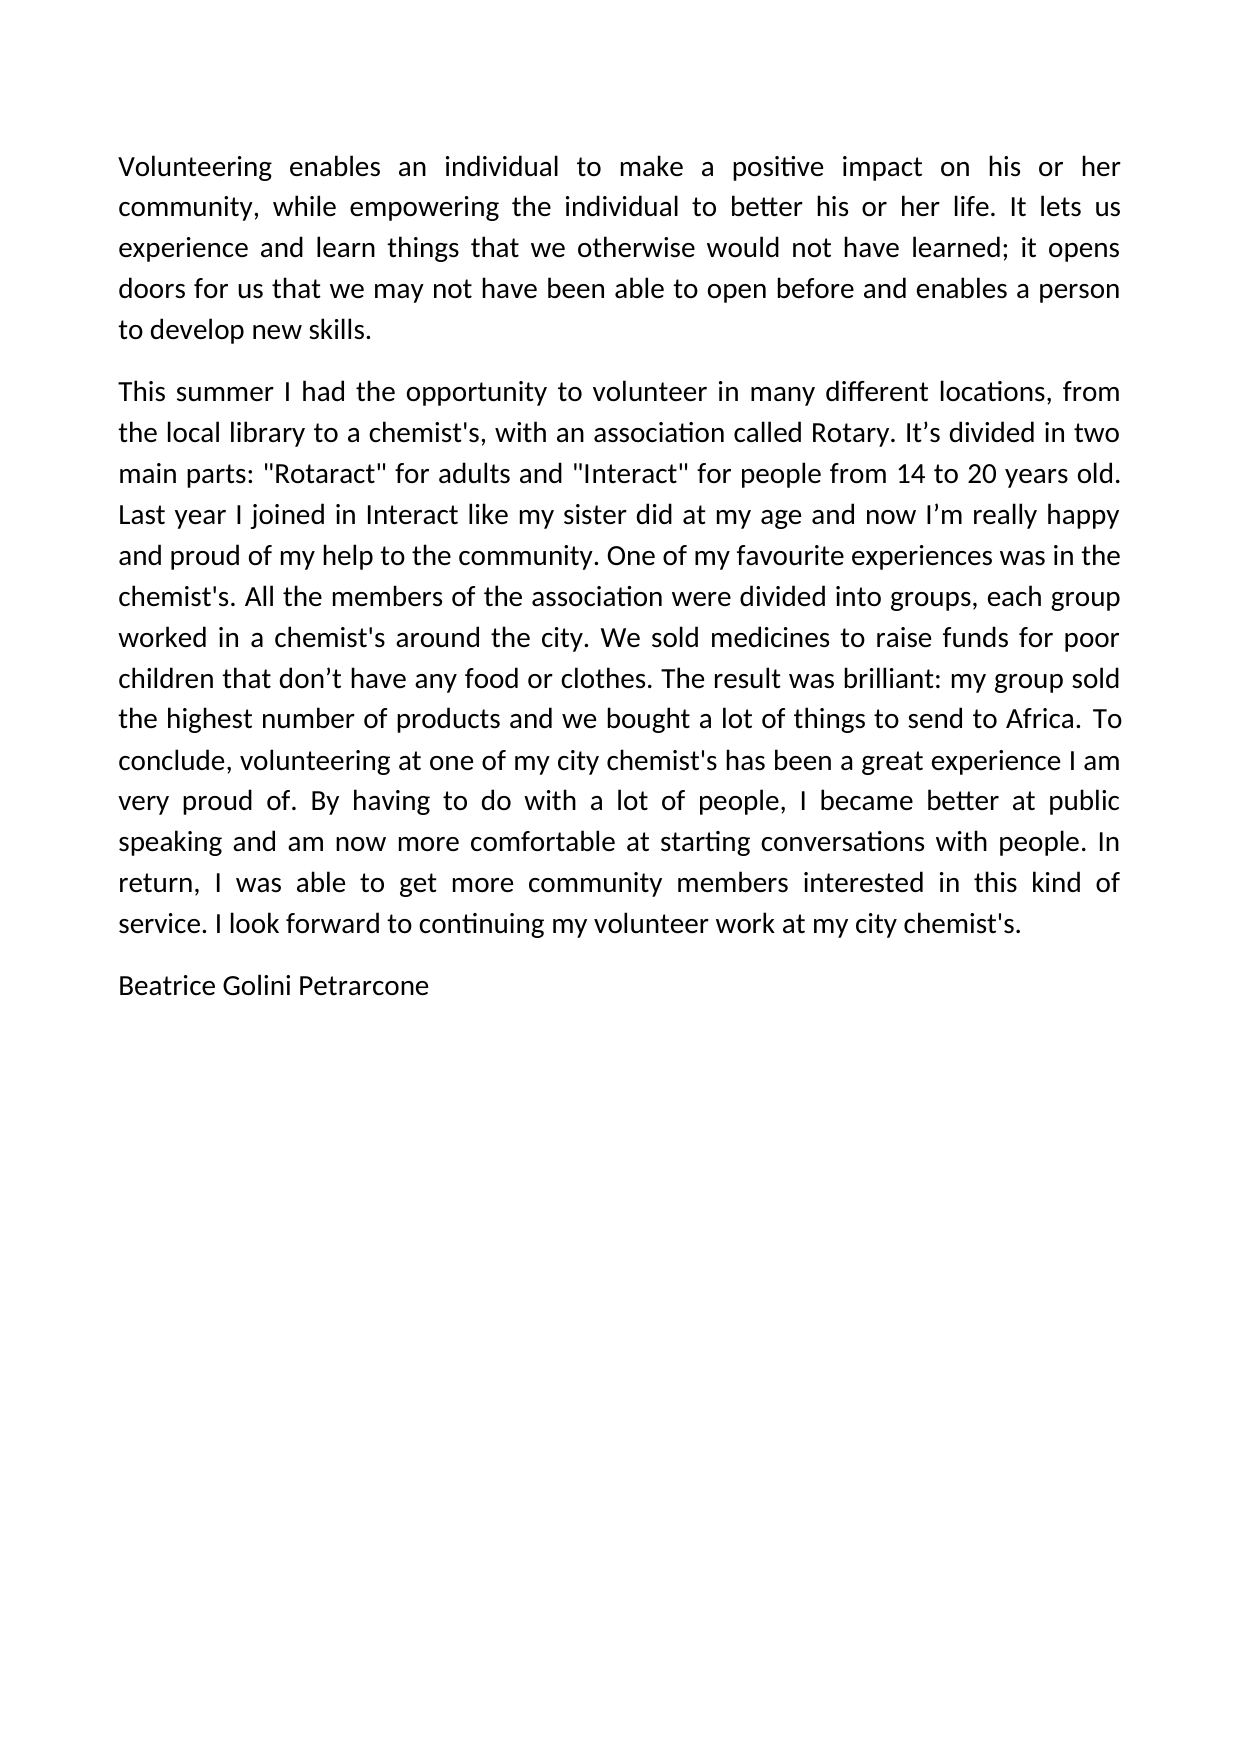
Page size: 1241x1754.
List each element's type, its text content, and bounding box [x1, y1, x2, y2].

text This summer I had the opportunity to volunteer in many different locations, from the local library to a chemist's, with an association called Rotary. It’s divided in two main parts: "Rotaract" for adults and "Interact" for people from 14 to 20 years old. Last year I joined in Interact like my sister did at my age and now I’m really happy and proud of my help to the community. One of my favourite experiences was in the chemist's. All the members of the association were divided into groups, each group worked in a chemist's around the city. We sold medicines to raise funds for poor children that don’t have any food or clothes. The result was brilliant: my group sold the highest number of products and we bought a lot of things to send to Africa. To conclude, volunteering at one of my city chemist's has been a great experience I am very proud of. By having to do with a lot of people, I became better at public speaking and am now more comfortable at starting conversations with people. In return, I was able to get more community members interested in this kind of service. I look forward to continuing my volunteer work at my city chemist's. [118, 373, 1122, 941]
text Volunteering enables an individual to make a positive impact on his or her community, while empowering the individual to better his or her life. It lets us experience and learn things that we otherwise would not have learned; it opens doors for us that we may not have been able to open before and enables a person to develop new skills. [118, 148, 1122, 347]
text Beatrice Golini Petrarcone [118, 967, 1122, 1003]
